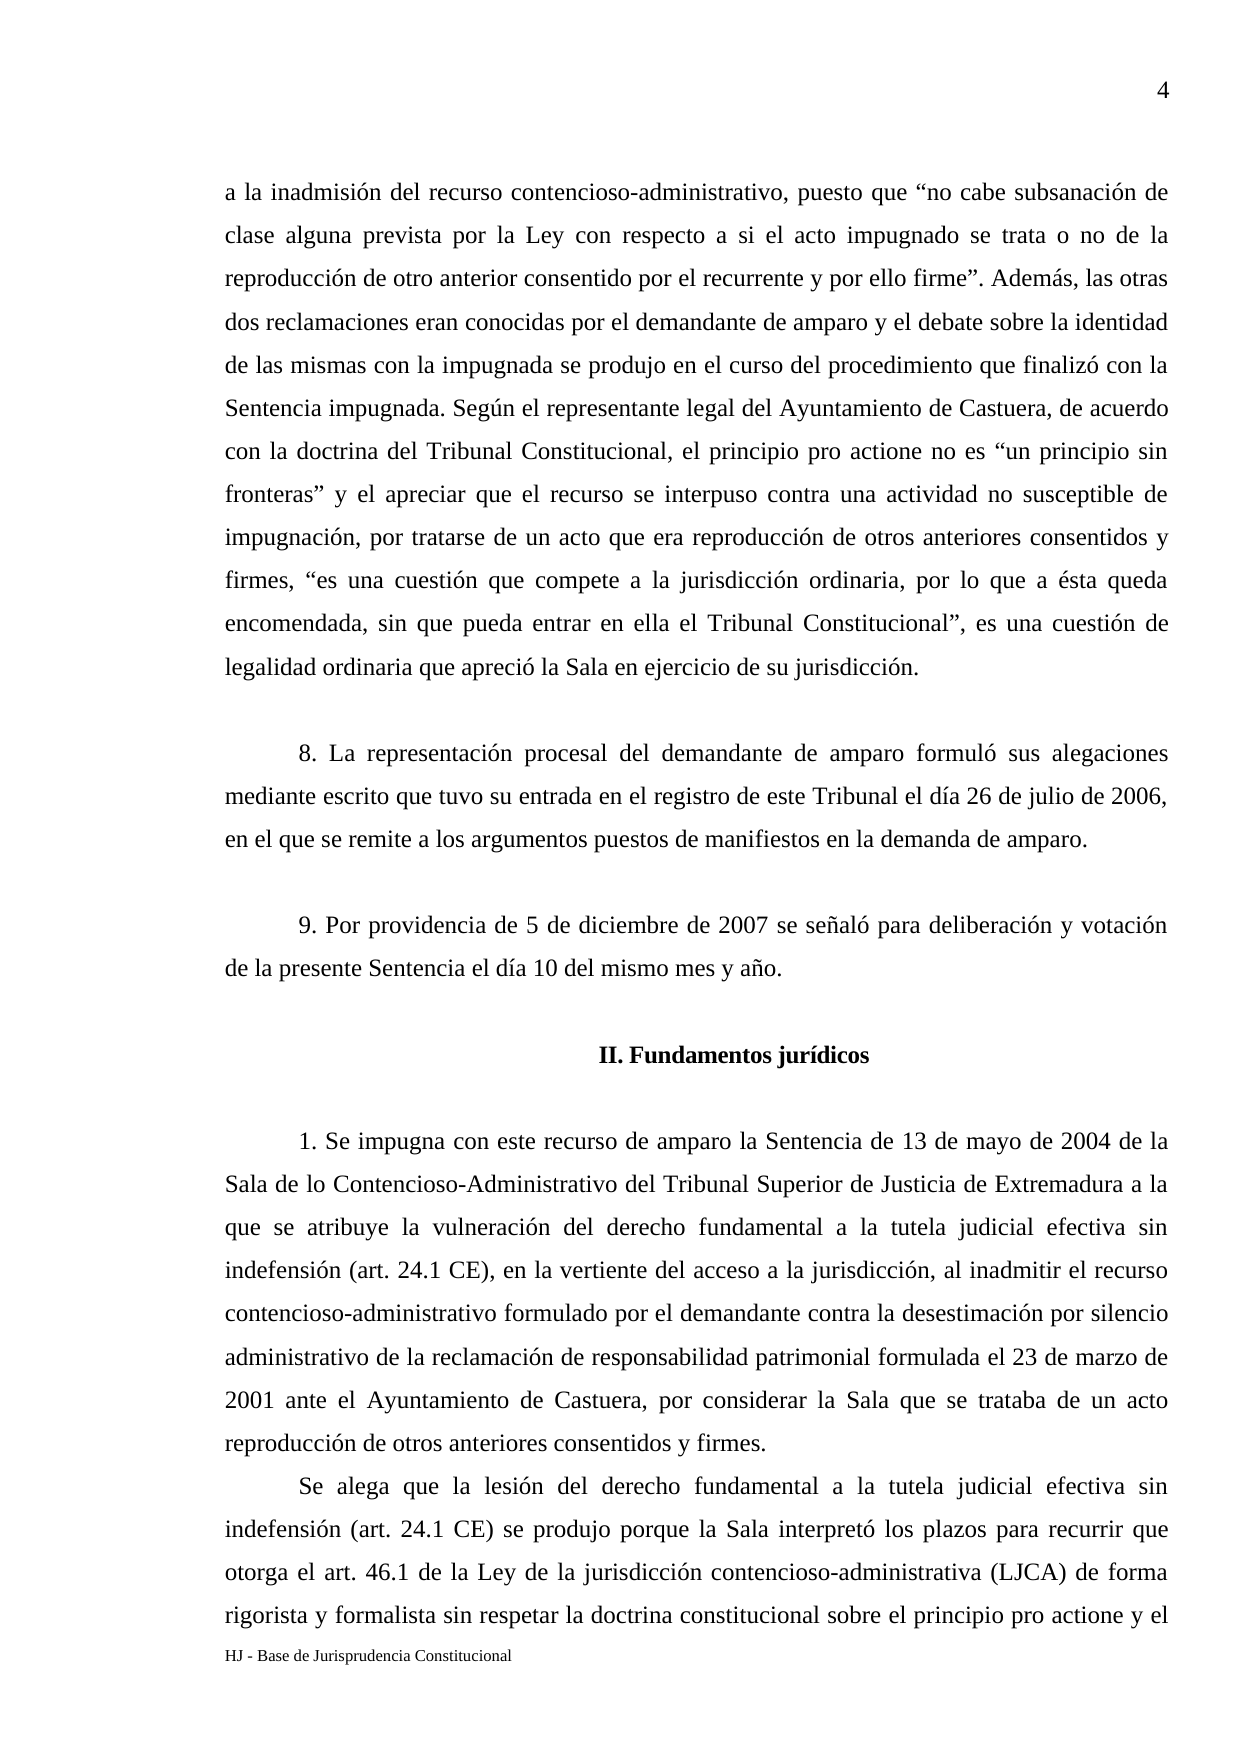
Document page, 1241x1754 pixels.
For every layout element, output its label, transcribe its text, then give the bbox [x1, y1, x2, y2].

subtitle II. Fundamentos jurídicos [224, 1040, 1169, 1068]
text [224, 177, 1169, 680]
text 8. La representación procesal del demandante de amparo formuló sus alegaciones mediante escrito que tuvo su entrada en el registro de este Tribunal el día 26 de julio de 2006, en el que se remite a los argumentos puestos de manifiestos en la demanda de amparo. [224, 738, 1169, 853]
text 1. Se impugna con este recurso de amparo la Sentencia de 13 de mayo de 2004 de la Sala de lo Contencioso-Administrativo del Tribunal Superior de Justicia de Extremadura a la que se atribuye la vulneración del derecho fundamental a la tutela judicial efectiva sin indefensión (art. 24.1 CE), en la vertiente del acceso a la jurisdicción, al inadmitir el recurso contencioso-administrativo formulado por el demandante contra la desestimación por silencio administrativo de la reclamación de responsabilidad patrimonial formulada el 23 de marzo de 2001 ante el Ayuntamiento de Castuera, por considerar la Sala que se trataba de un acto reproducción de otros anteriores consentidos y firmes. [224, 1126, 1169, 1457]
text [224, 1471, 1169, 1629]
text 9. Por providencia de 5 de diciembre de 2007 se señaló para deliberación y votación de la presente Sentencia el día 10 del mismo mes y año. [224, 910, 1169, 982]
